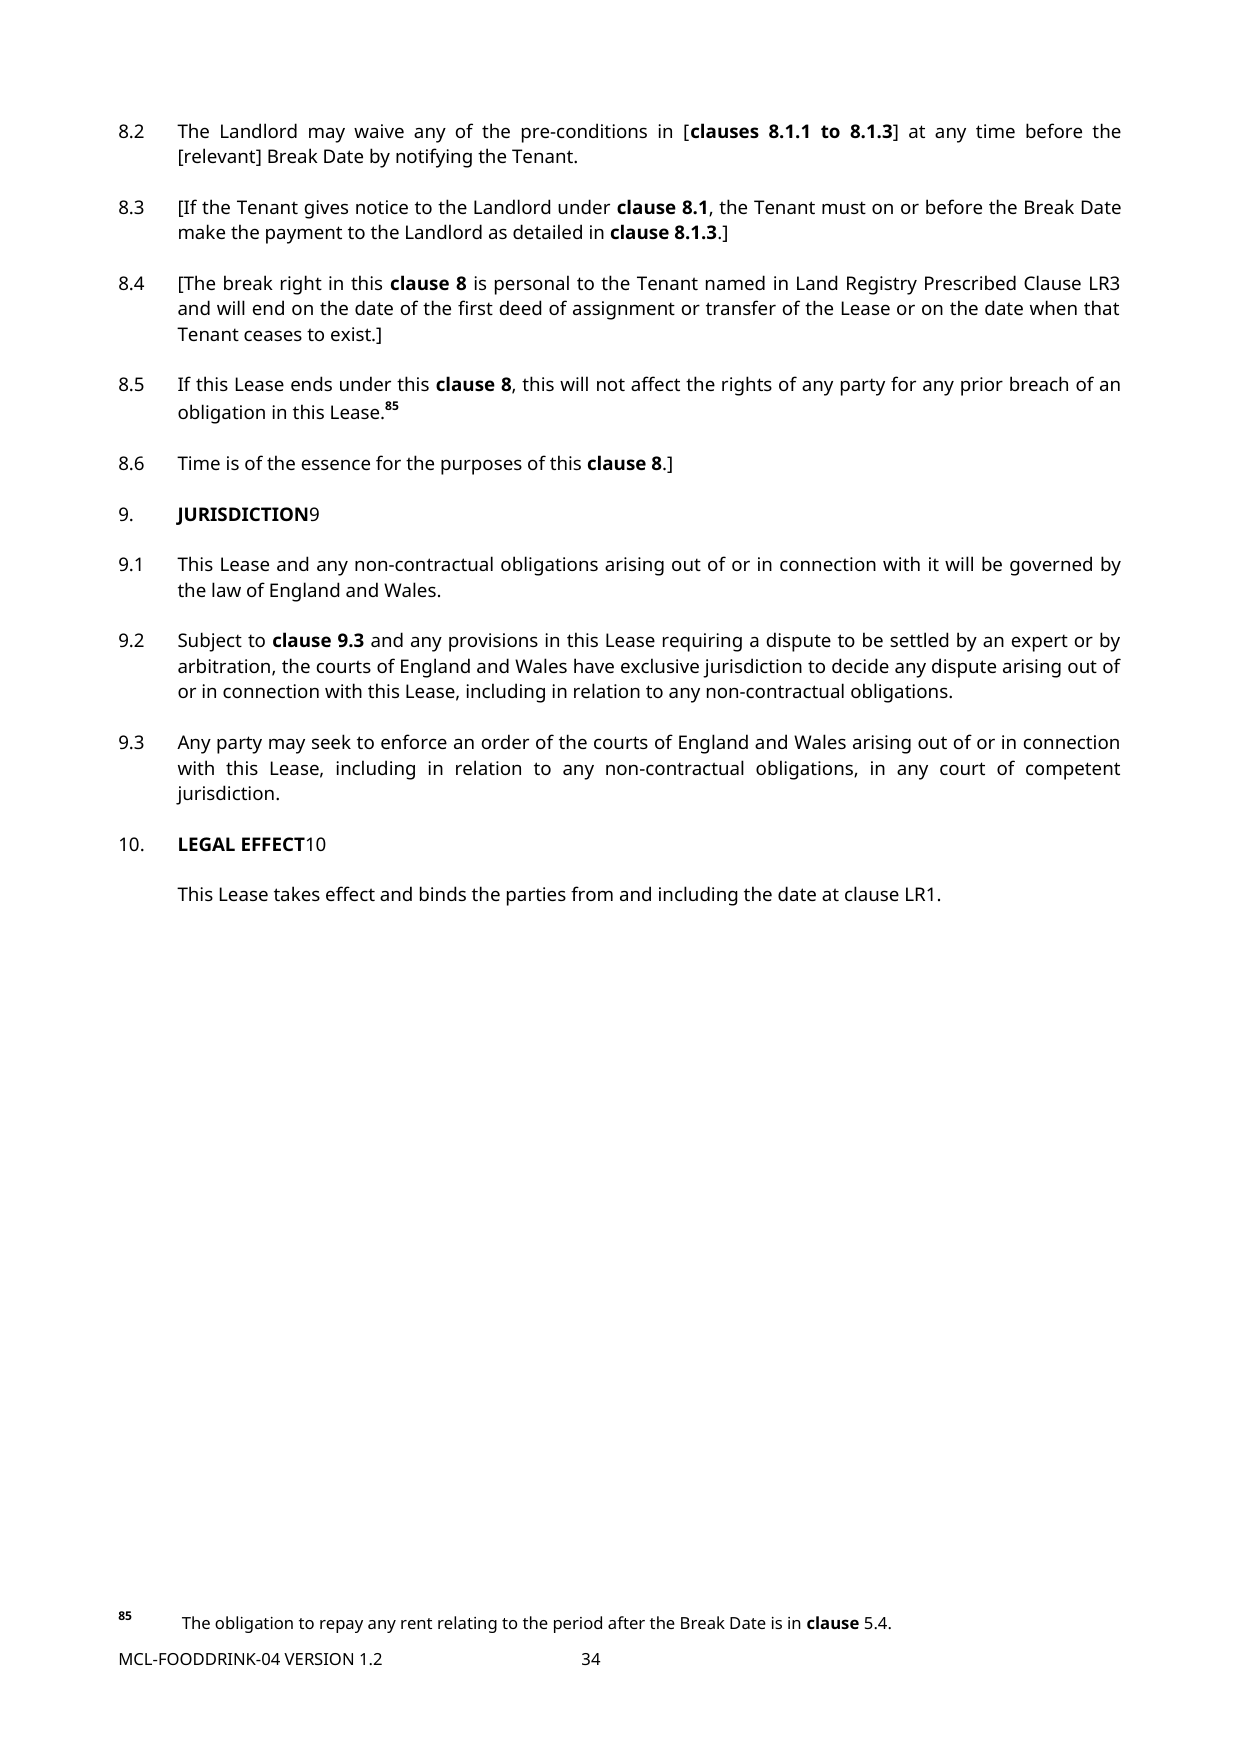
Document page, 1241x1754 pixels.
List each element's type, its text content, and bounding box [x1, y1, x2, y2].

text If this Lease ends under this clause 8, this will not affect the rights of any party for any prior breach of an obligation in this Lease. [118, 372, 1122, 426]
text This Lease takes effect and binds the parties from and including the date at clause LR1. [177, 881, 1122, 907]
text The Landlord may waive any of the pre-conditions in [clauses 8.1.1 to 8.1.3] at any time before the [relevant] Break Date by notifying the Tenant. [118, 118, 1122, 169]
text [The break right in this clause 8 is personal to the Tenant named in Land Registry Prescribed Clause LR3 and will end on the date of the first deed of assignment or transfer of the Lease or on the date when that Tenant ceases to exist.] [118, 270, 1122, 347]
text Time is of the essence for the purposes of this clause 8.] [118, 451, 1122, 476]
text This Lease and any non-contractual obligations arising out of or in connection with it will be governed by the law of England and Wales. [118, 552, 1122, 603]
text Any party may seek to enforce an order of the courts of England and Wales arising out of or in connection with this Lease, including in relation to any non-contractual obligations, in any court of competent jurisdiction. [118, 729, 1122, 806]
text Subject to clause 9.3 and any provisions in this Lease requiring a dispute to be settled by an expert or by arbitration, the courts of England and Wales have exclusive jurisdiction to decide any dispute arising out of or in connection with this Lease, including in relation to any non-contractual obligations. [118, 628, 1122, 704]
text [If the Tenant gives notice to the Landlord under clause 8.1, the Tenant must on or before the Break Date make the payment to the Landlord as detailed in clause 8.1.3.] [118, 194, 1122, 245]
